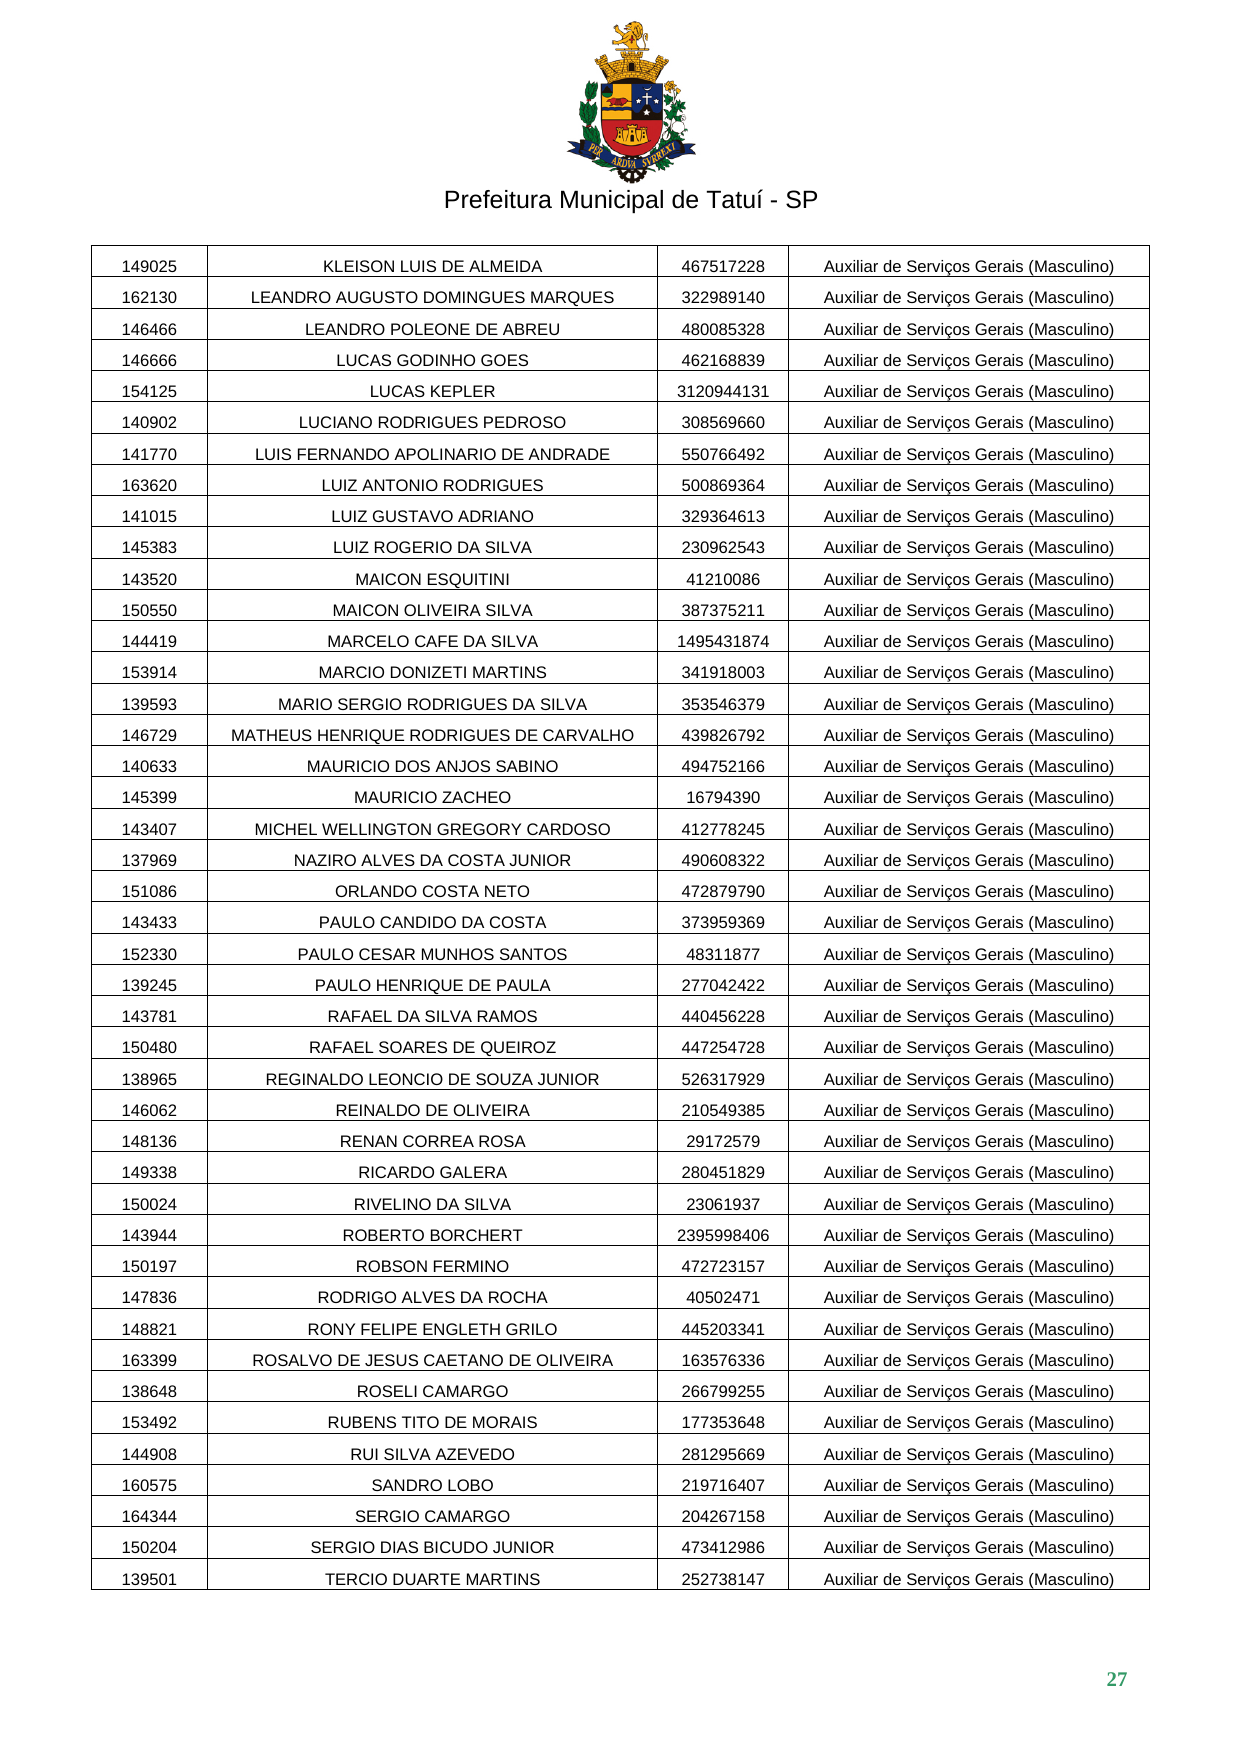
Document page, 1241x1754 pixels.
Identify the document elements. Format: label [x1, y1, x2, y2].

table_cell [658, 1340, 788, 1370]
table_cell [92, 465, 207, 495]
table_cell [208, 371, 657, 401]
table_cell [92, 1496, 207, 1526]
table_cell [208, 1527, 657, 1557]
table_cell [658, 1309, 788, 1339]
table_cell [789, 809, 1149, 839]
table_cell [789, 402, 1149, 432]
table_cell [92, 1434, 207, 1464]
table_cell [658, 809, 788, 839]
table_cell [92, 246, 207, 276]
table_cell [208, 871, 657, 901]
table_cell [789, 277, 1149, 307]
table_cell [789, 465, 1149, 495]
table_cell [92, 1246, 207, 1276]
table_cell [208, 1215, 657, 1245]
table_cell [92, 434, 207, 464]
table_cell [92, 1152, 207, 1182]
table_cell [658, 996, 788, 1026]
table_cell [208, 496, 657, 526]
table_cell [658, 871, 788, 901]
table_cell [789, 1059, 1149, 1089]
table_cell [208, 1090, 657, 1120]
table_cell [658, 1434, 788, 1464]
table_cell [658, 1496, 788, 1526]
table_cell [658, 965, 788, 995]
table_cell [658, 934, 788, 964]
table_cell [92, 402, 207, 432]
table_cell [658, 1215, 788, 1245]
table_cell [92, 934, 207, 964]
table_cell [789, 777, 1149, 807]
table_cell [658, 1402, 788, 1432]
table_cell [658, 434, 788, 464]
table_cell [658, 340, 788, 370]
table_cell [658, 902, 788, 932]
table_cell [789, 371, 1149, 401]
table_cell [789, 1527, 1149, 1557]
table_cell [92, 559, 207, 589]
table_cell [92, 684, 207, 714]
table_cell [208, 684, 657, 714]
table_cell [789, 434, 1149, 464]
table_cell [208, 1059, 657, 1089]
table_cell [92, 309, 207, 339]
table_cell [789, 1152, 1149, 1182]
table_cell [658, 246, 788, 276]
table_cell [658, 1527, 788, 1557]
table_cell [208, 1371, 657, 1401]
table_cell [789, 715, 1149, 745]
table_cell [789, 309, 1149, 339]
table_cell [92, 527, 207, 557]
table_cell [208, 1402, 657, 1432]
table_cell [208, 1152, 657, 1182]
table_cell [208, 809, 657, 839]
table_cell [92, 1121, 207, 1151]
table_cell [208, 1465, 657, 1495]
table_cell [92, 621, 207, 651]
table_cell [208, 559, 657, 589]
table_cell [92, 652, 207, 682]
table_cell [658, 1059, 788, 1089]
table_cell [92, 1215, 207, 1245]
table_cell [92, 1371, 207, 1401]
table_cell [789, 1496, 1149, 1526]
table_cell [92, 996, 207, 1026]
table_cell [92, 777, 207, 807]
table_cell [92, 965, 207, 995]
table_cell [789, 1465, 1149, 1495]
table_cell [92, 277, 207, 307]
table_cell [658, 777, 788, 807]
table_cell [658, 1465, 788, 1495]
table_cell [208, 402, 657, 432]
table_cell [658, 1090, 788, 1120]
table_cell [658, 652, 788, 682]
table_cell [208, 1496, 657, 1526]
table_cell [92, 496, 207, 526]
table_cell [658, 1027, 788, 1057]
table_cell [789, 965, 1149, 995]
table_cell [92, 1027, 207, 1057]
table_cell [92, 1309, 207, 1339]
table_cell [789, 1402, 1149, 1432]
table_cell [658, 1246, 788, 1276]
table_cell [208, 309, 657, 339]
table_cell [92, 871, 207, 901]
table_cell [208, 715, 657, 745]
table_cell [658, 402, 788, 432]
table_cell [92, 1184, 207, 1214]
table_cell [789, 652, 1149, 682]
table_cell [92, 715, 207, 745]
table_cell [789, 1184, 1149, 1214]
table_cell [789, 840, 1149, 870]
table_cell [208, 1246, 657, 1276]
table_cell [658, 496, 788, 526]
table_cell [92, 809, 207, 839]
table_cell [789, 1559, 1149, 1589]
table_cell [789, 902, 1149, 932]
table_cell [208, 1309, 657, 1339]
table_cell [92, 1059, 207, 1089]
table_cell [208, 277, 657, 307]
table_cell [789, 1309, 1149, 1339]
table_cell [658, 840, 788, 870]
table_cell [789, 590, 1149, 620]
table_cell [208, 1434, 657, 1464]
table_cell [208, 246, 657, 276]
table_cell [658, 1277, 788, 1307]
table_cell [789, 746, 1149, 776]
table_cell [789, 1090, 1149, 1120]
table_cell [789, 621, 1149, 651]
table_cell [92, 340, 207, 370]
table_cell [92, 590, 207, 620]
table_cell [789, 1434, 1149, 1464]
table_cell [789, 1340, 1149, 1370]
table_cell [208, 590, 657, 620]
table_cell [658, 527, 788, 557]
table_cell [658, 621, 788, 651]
picture [557, 19, 705, 186]
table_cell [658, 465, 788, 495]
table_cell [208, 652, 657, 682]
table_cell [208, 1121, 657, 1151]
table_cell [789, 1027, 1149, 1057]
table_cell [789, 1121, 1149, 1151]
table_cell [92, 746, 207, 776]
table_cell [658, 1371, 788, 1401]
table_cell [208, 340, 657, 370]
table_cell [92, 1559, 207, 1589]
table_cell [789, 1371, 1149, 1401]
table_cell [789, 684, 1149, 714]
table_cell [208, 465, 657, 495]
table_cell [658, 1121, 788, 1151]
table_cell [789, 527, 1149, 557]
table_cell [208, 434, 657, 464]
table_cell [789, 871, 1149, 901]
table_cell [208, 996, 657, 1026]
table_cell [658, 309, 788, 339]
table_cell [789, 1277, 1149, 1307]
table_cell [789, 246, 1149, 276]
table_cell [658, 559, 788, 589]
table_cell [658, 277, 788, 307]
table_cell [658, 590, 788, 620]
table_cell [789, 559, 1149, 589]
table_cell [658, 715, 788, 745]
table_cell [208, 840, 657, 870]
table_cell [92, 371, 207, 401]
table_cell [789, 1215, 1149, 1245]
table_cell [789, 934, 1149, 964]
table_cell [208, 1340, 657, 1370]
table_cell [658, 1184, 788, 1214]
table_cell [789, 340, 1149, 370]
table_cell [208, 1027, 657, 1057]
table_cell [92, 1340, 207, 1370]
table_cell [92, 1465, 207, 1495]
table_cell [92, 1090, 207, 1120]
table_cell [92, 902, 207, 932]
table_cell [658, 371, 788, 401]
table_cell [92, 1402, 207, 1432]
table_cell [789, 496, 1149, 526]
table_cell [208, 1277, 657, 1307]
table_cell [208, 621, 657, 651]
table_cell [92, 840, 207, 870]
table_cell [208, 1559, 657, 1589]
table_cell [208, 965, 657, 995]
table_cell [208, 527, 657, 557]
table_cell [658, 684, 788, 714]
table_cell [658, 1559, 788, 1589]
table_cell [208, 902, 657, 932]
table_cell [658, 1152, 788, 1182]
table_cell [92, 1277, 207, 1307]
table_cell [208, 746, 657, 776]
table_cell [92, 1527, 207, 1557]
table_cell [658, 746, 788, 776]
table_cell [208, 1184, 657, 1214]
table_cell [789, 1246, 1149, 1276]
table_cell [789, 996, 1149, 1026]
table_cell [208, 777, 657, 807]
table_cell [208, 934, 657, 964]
